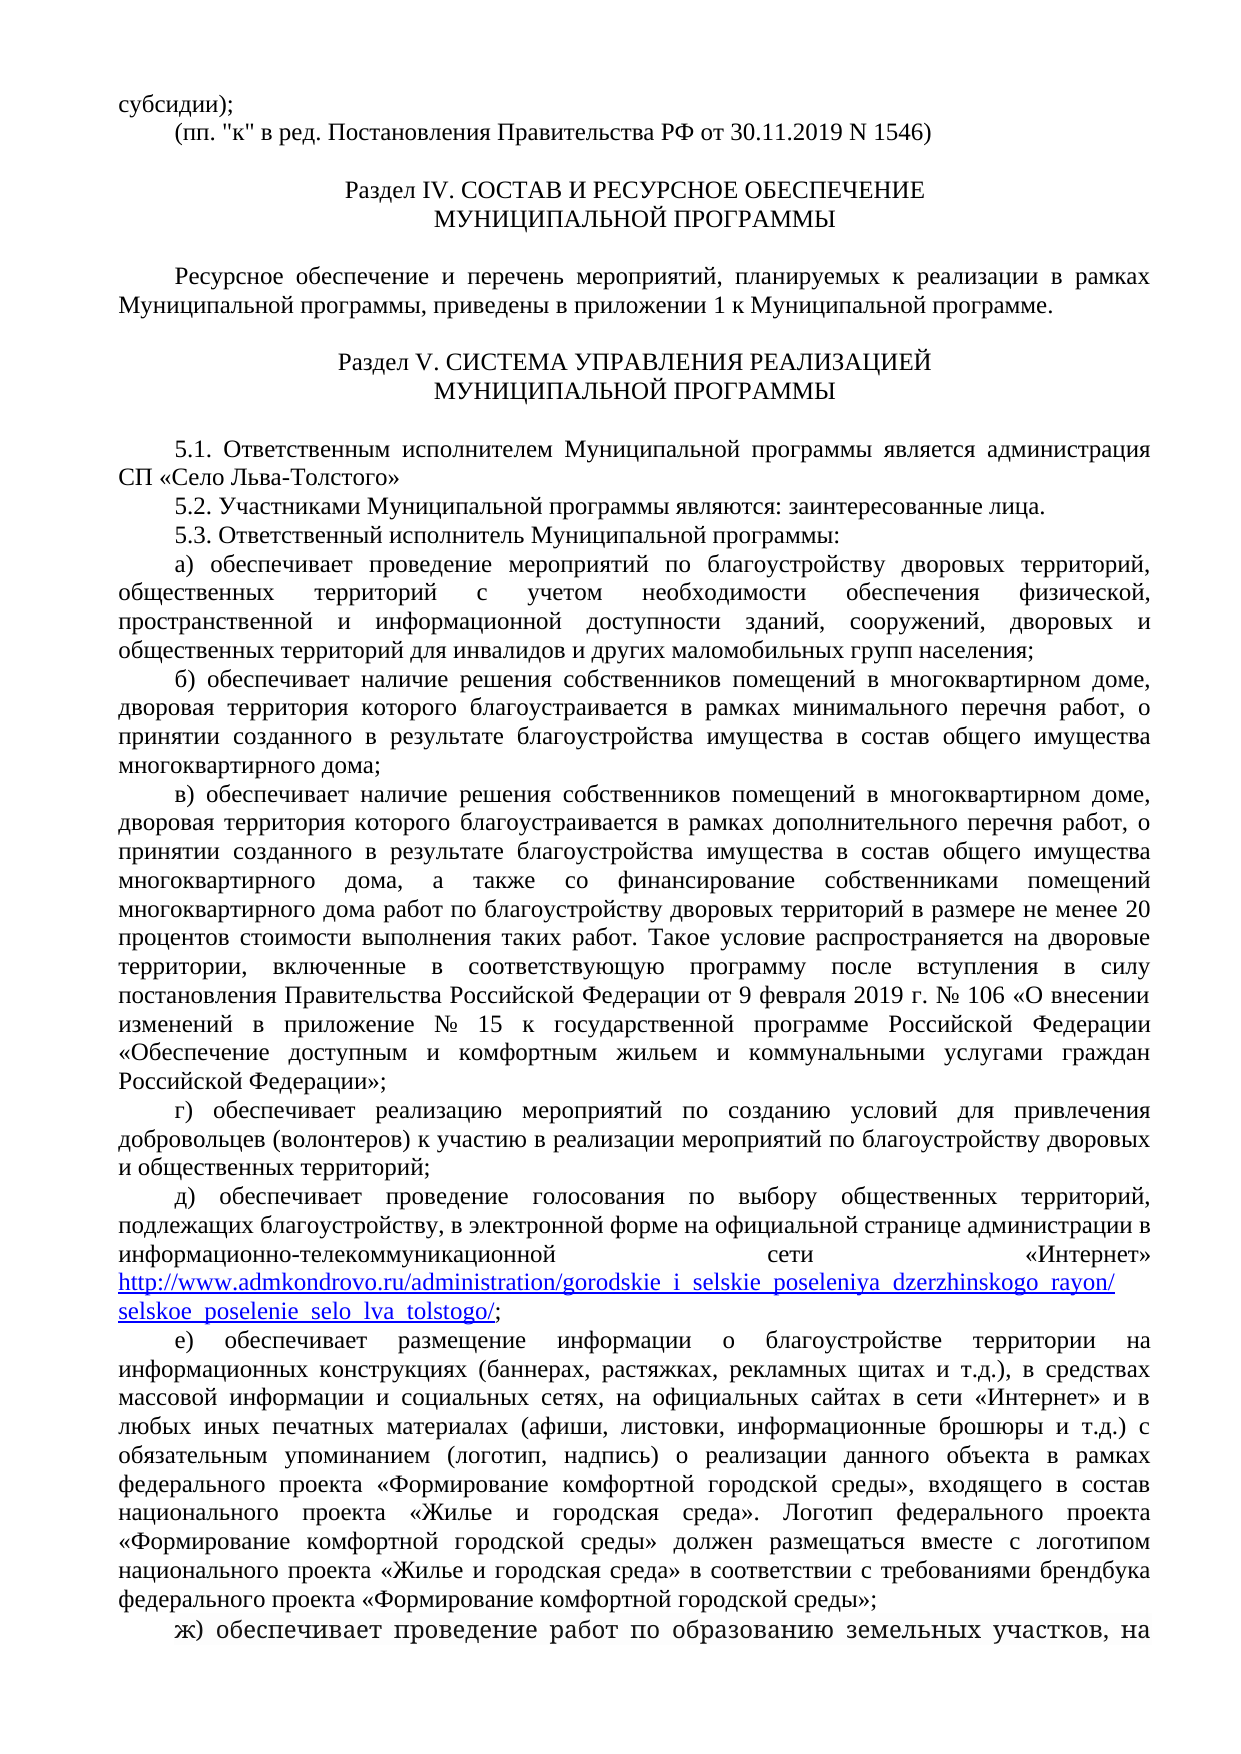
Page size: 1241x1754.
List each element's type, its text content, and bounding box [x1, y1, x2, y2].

text б) обеспечивает наличие решения собственников помещений в многоквартирном доме, дворовая территория которого благоустраивается в рамках минимального перечня работ, о принятии созданного в результате благоустройства имущества в состав общего имущества многоквартирного дома; [118, 664, 1152, 779]
text МУНИЦИПАЛЬНОЙ ПРОГРАММЫ [118, 204, 1152, 232]
text г) обеспечивает реализацию мероприятий по созданию условий для привлечения добровольцев (волонтеров) к участию в реализации мероприятий по благоустройству дворовых и общественных территорий; [118, 1095, 1152, 1181]
text е) обеспечивает размещение информации о благоустройстве территории на информационных конструкциях (баннерах, растяжках, рекламных щитах и т.д.), в средствах массовой информации и социальных сетях, на официальных сайтах в сети «Интернет» и в любых иных печатных материалах (афиши, листовки, информационные брошюры и т.д.) с обязательным упоминанием (логотип, надпись) о реализации данного объекта в рамках федерального проекта «Формирование комфортной городской среды», входящего в состав национального проекта «Жилье и городская среда». Логотип федерального проекта «Формирование комфортной городской среды» должен размещаться вместе с логотипом национального проекта «Жилье и городская среда» в соответствии с требованиями брендбука федерального проекта «Формирование комфортной городской среды»; [118, 1325, 1152, 1612]
text 5.3. Ответственный исполнитель Муниципальной программы: [118, 520, 1152, 549]
text 5.1. Ответственным исполнителем Муниципальной программы является администрация СП «Село Льва-Толстого» [118, 434, 1152, 491]
text (пп. "к" в ред. Постановления Правительства РФ от 30.11.2019 N 1546) [118, 117, 1152, 146]
text МУНИЦИПАЛЬНОЙ ПРОГРАММЫ [118, 376, 1152, 405]
text Ресурсное обеспечение и перечень мероприятий, планируемых к реализации в рамках Муниципальной программы, приведены в приложении 1 к Муниципальной программе. [118, 261, 1152, 319]
text а) обеспечивает проведение мероприятий по благоустройству дворовых территорий, общественных территорий с учетом необходимости обеспечения физической, пространственной и информационной доступности зданий, сооружений, дворовых и общественных территорий для инвалидов и других маломобильных групп населения; [118, 549, 1152, 664]
text Раздел V. СИСТЕМА УПРАВЛЕНИЯ РЕАЛИЗАЦИЕЙ [118, 347, 1152, 376]
text 5.2. Участниками Муниципальной программы являются: заинтересованные лица. [118, 491, 1152, 520]
text д) обеспечивает проведение голосования по выбору общественных территорий, подлежащих благоустройству, в электронной форме на официальной странице администрации в информационно-телекоммуникационной сети «Интернет» http://www.admkondrovo.ru/administration/gorodskie_i_selskie_poseleniya_dzerzhinskogo_rayon/selskoe_poselenie_selo_lva_tolstogo/; [118, 1181, 1152, 1325]
text в) обеспечивает наличие решения собственников помещений в многоквартирном доме, дворовая территория которого благоустраивается в рамках дополнительного перечня работ, о принятии созданного в результате благоустройства имущества в состав общего имущества многоквартирного дома, а также со финансирование собственниками помещений многоквартирного дома работ по благоустройству дворовых территорий в размере не менее 20 процентов стоимости выполнения таких работ. Такое условие распространяется на дворовые территории, включенные в соответствующую программу после вступления в силу постановления Правительства Российской Федерации от 9 февраля 2019 г. № 106 «О внесении изменений в приложение № 15 к государственной программе Российской Федерации «Обеспечение доступным и комфортным жильем и коммунальными услугами граждан Российской Федерации»; [118, 779, 1152, 1095]
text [118, 89, 1152, 117]
text Раздел IV. СОСТАВ И РЕСУРСНОЕ ОБЕСПЕЧЕНИЕ [118, 175, 1152, 204]
